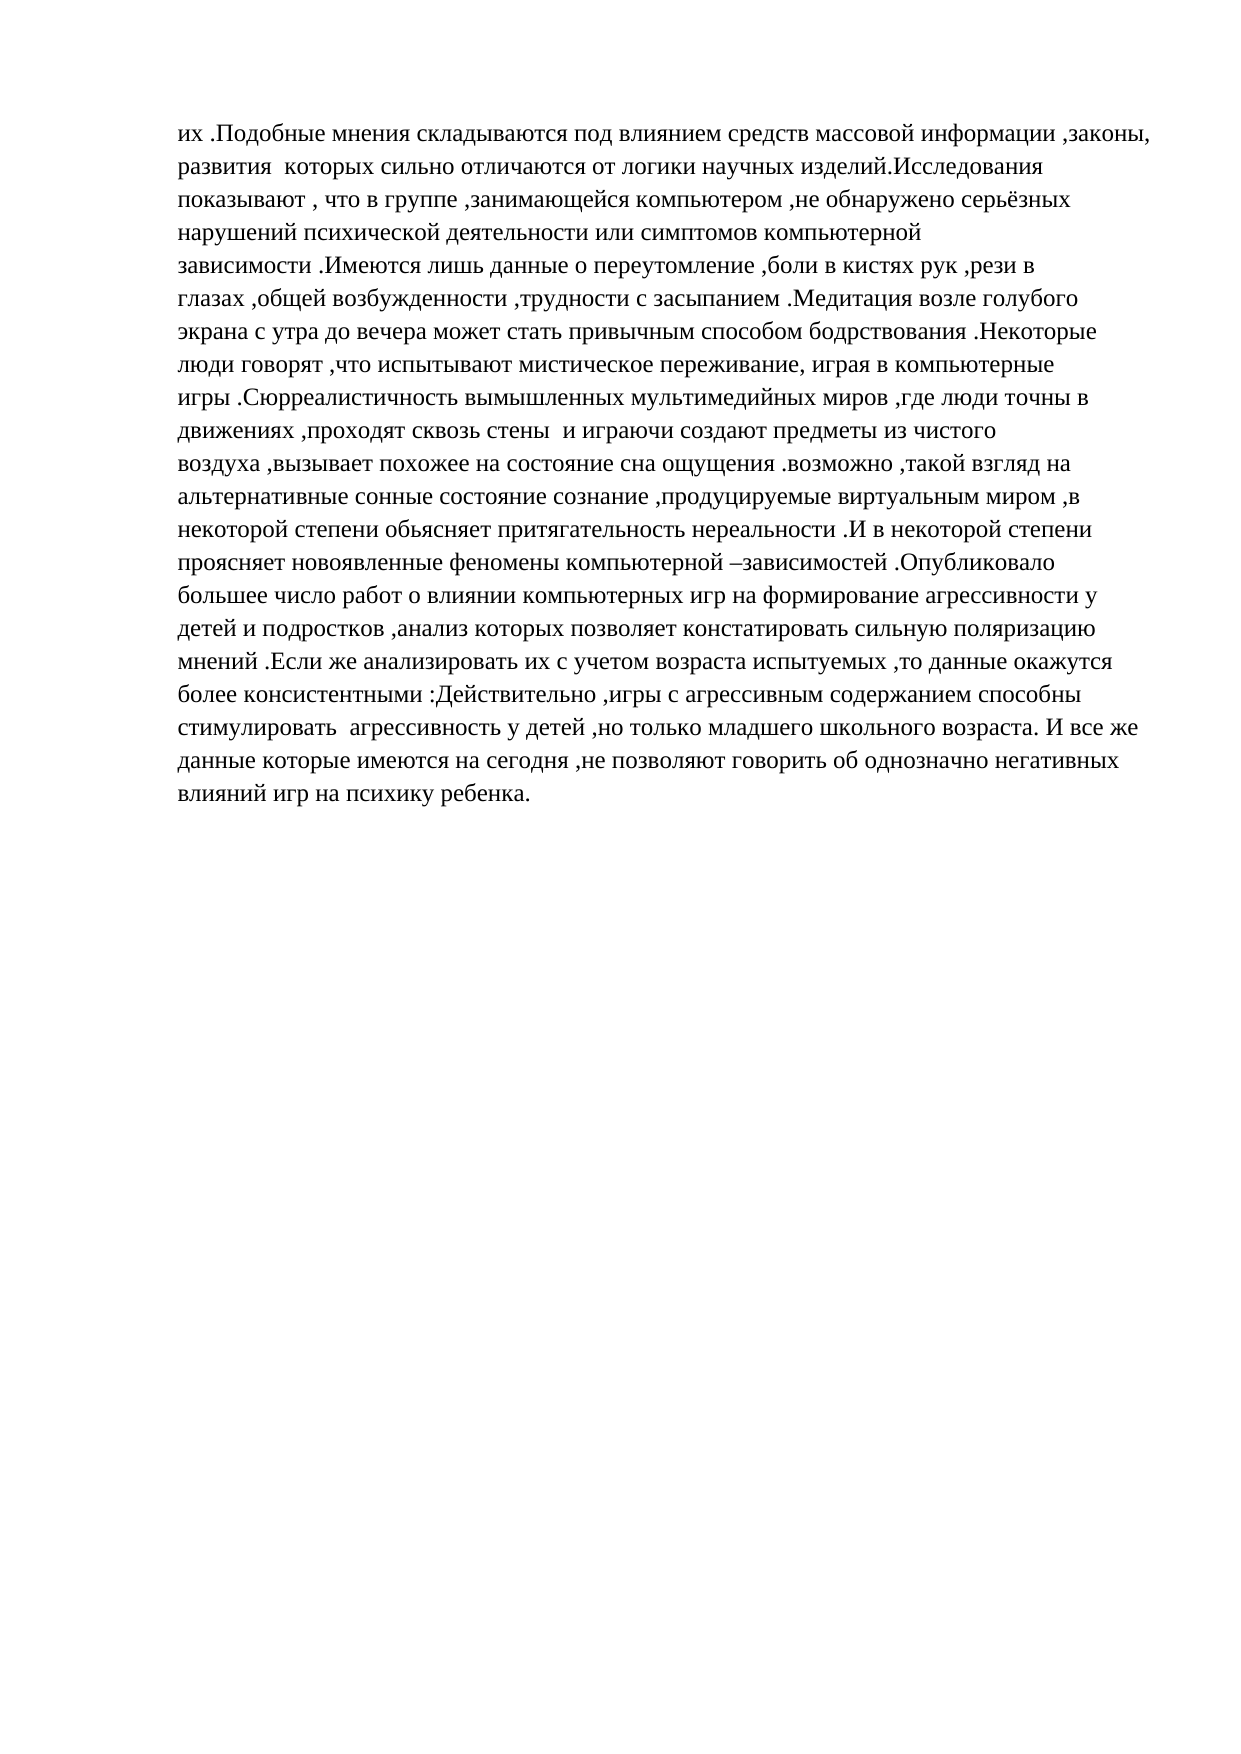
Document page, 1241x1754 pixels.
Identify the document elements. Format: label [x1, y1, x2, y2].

text [177, 118, 1152, 807]
